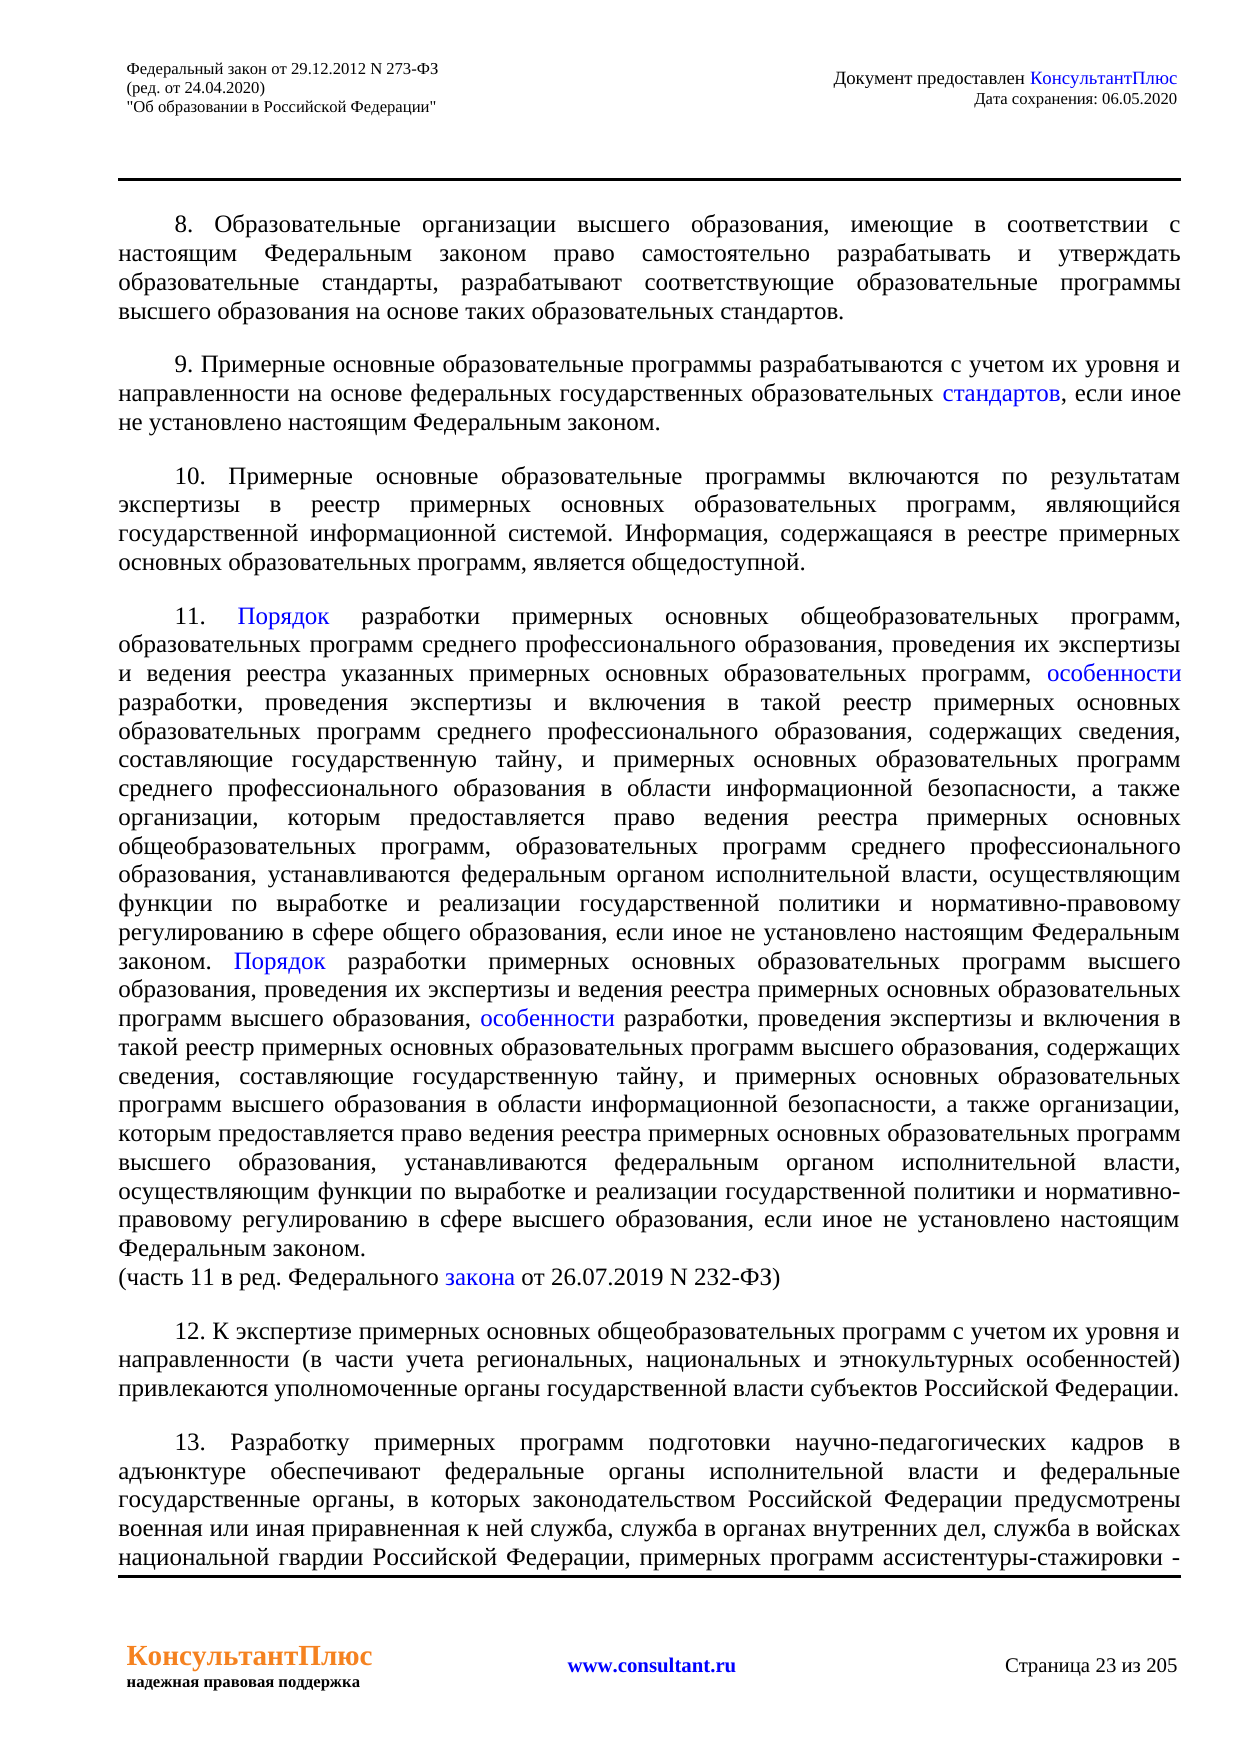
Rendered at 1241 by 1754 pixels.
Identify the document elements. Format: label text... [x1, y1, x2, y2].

text 12. К экспертизе примерных основных общеобразовательных программ с учетом их уровня и направленности (в части учета региональных, национальных и этнокультурных особенностей) привлекаются уполномоченные органы государственной власти субъектов Российской Федерации. [118, 1316, 1181, 1402]
text 9. Примерные основные образовательные программы разрабатываются с учетом их уровня и направленности на основе федеральных государственных образовательных стандартов, если иное не установлено настоящим Федеральным законом. [118, 349, 1181, 436]
text (часть 11 в ред. Федерального закона от 26.07.2019 N 232-ФЗ) [118, 1262, 1181, 1291]
text 10. Примерные основные образовательные программы включаются по результатам экспертизы в реестр примерных основных образовательных программ, являющийся государственной информационной системой. Информация, содержащаяся в реестре примерных основных образовательных программ, является общедоступной. [118, 461, 1181, 576]
text 8. Образовательные организации высшего образования, имеющие в соответствии с настоящим Федеральным законом право самостоятельно разрабатывать и утверждать образовательные стандарты, разрабатывают соответствующие образовательные программы высшего образования на основе таких образовательных стандартов. [118, 209, 1181, 324]
text 11. Порядок разработки примерных основных общеобразовательных программ, образовательных программ среднего профессионального образования, проведения их экспертизы и ведения реестра указанных примерных основных образовательных программ, особенности разработки, проведения экспертизы и включения в такой реестр примерных основных образовательных программ среднего профессионального образования, содержащих сведения, составляющие государственную тайну, и примерных основных образовательных программ среднего профессионального образования в области информационной безопасности, а также организации, которым предоставляется право ведения реестра примерных основных общеобразовательных программ, образовательных программ среднего профессионального образования, устанавливаются федеральным органом исполнительной власти, осуществляющим функции по выработке и реализации государственной политики и нормативно-правовому регулированию в сфере общего образования, если иное не установлено настоящим Федеральным законом. Порядок разработки примерных основных образовательных программ высшего образования, проведения их экспертизы и ведения реестра примерных основных образовательных программ высшего образования, особенности разработки, проведения экспертизы и включения в такой реестр примерных основных образовательных программ высшего образования, содержащих сведения, составляющие государственную тайну, и примерных основных образовательных программ высшего образования в области информационной безопасности, а также организации, которым предоставляется право ведения реестра примерных основных образовательных программ высшего образования, устанавливаются федеральным органом исполнительной власти, осуществляющим функции по выработке и реализации государственной политики и нормативно-правовому регулированию в сфере высшего образования, если иное не установлено настоящим Федеральным законом. [118, 601, 1181, 1262]
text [118, 1427, 1181, 1571]
